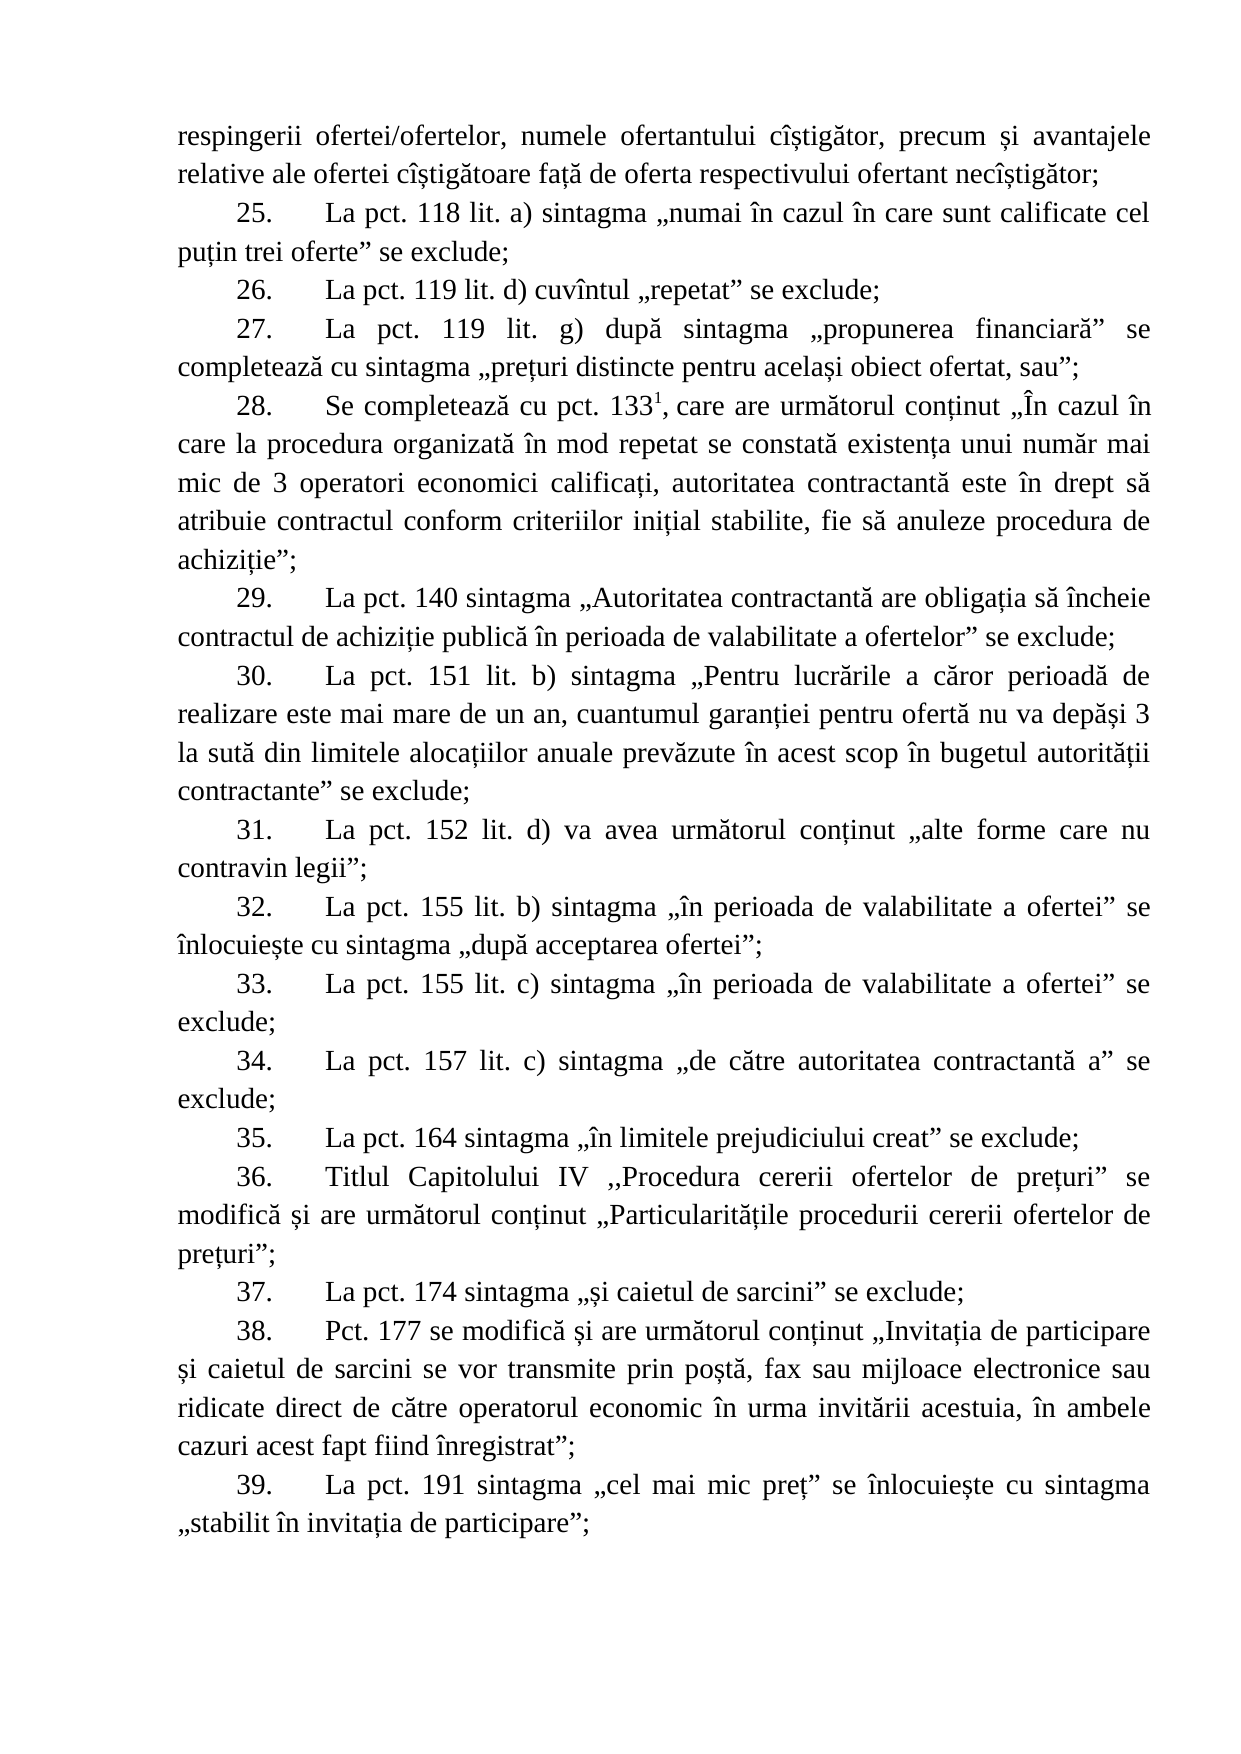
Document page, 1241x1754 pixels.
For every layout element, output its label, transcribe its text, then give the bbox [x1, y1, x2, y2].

list La pct. 119 lit. d) cuvîntul „repetat” se exclude; [177, 272, 1152, 306]
list La pct. 164 sintagma „în limitele prejudiciului creat” se exclude; [177, 1120, 1152, 1154]
list La pct. 157 lit. c) sintagma „de către autoritatea contractantă a” se exclude; [177, 1043, 1152, 1115]
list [177, 118, 1152, 190]
list La pct. 191 sintagma „cel mai mic preț” se înlocuiește cu sintagma „stabilit în invitația de participare”; [177, 1467, 1152, 1539]
list La pct. 155 lit. c) sintagma „în perioada de valabilitate a ofertei” se exclude; [177, 966, 1152, 1038]
list Titlul Capitolului IV ,,Procedura cererii ofertelor de prețuri” se modifică și are următorul conținut „Particularitățile procedurii cererii ofertelor de prețuri”; [177, 1159, 1152, 1269]
list La pct. 151 lit. b) sintagma „Pentru lucrările a căror perioadă de realizare este mai mare de un an, cuantumul garanției pentru ofertă nu va depăși 3 la sută din limitele alocațiilor anuale prevăzute în acest scop în bugetul autorității contractante” se exclude; [177, 658, 1152, 807]
list Pct. 177 se modifică și are următorul conținut „Invitația de participare și caietul de sarcini se vor transmite prin poștă, fax sau mijloace electronice sau ridicate direct de către operatorul economic în urma invitării acestuia, în ambele cazuri acest fapt fiind înregistrat”; [177, 1313, 1152, 1462]
list La pct. 174 sintagma „și caietul de sarcini” se exclude; [177, 1274, 1152, 1308]
list La pct. 118 lit. a) sintagma „numai în cazul în care sunt calificate cel puțin trei oferte” se exclude; [177, 195, 1152, 267]
list La pct. 140 sintagma „Autoritatea contractantă are obligația să încheie contractul de achiziție publică în perioada de valabilitate a ofertelor” se exclude; [177, 581, 1152, 653]
list La pct. 155 lit. b) sintagma „în perioada de valabilitate a ofertei” se înlocuiește cu sintagma „după acceptarea ofertei”; [177, 889, 1152, 961]
list La pct. 119 lit. g) după sintagma „propunerea financiară” se completează cu sintagma „prețuri distincte pentru același obiect ofertat, sau”; [177, 311, 1152, 383]
list Se completează cu pct. 1331, care are următorul conținut „În cazul în care la procedura organizată în mod repetat se constată existența unui număr mai mic de 3 operatori economici calificați, autoritatea contractantă este în drept să atribuie contractul conform criteriilor inițial stabilite, fie să anuleze procedura de achiziție”; [177, 388, 1152, 576]
list La pct. 152 lit. d) va avea următorul conținut „alte forme care nu contravin legii”; [177, 812, 1152, 884]
